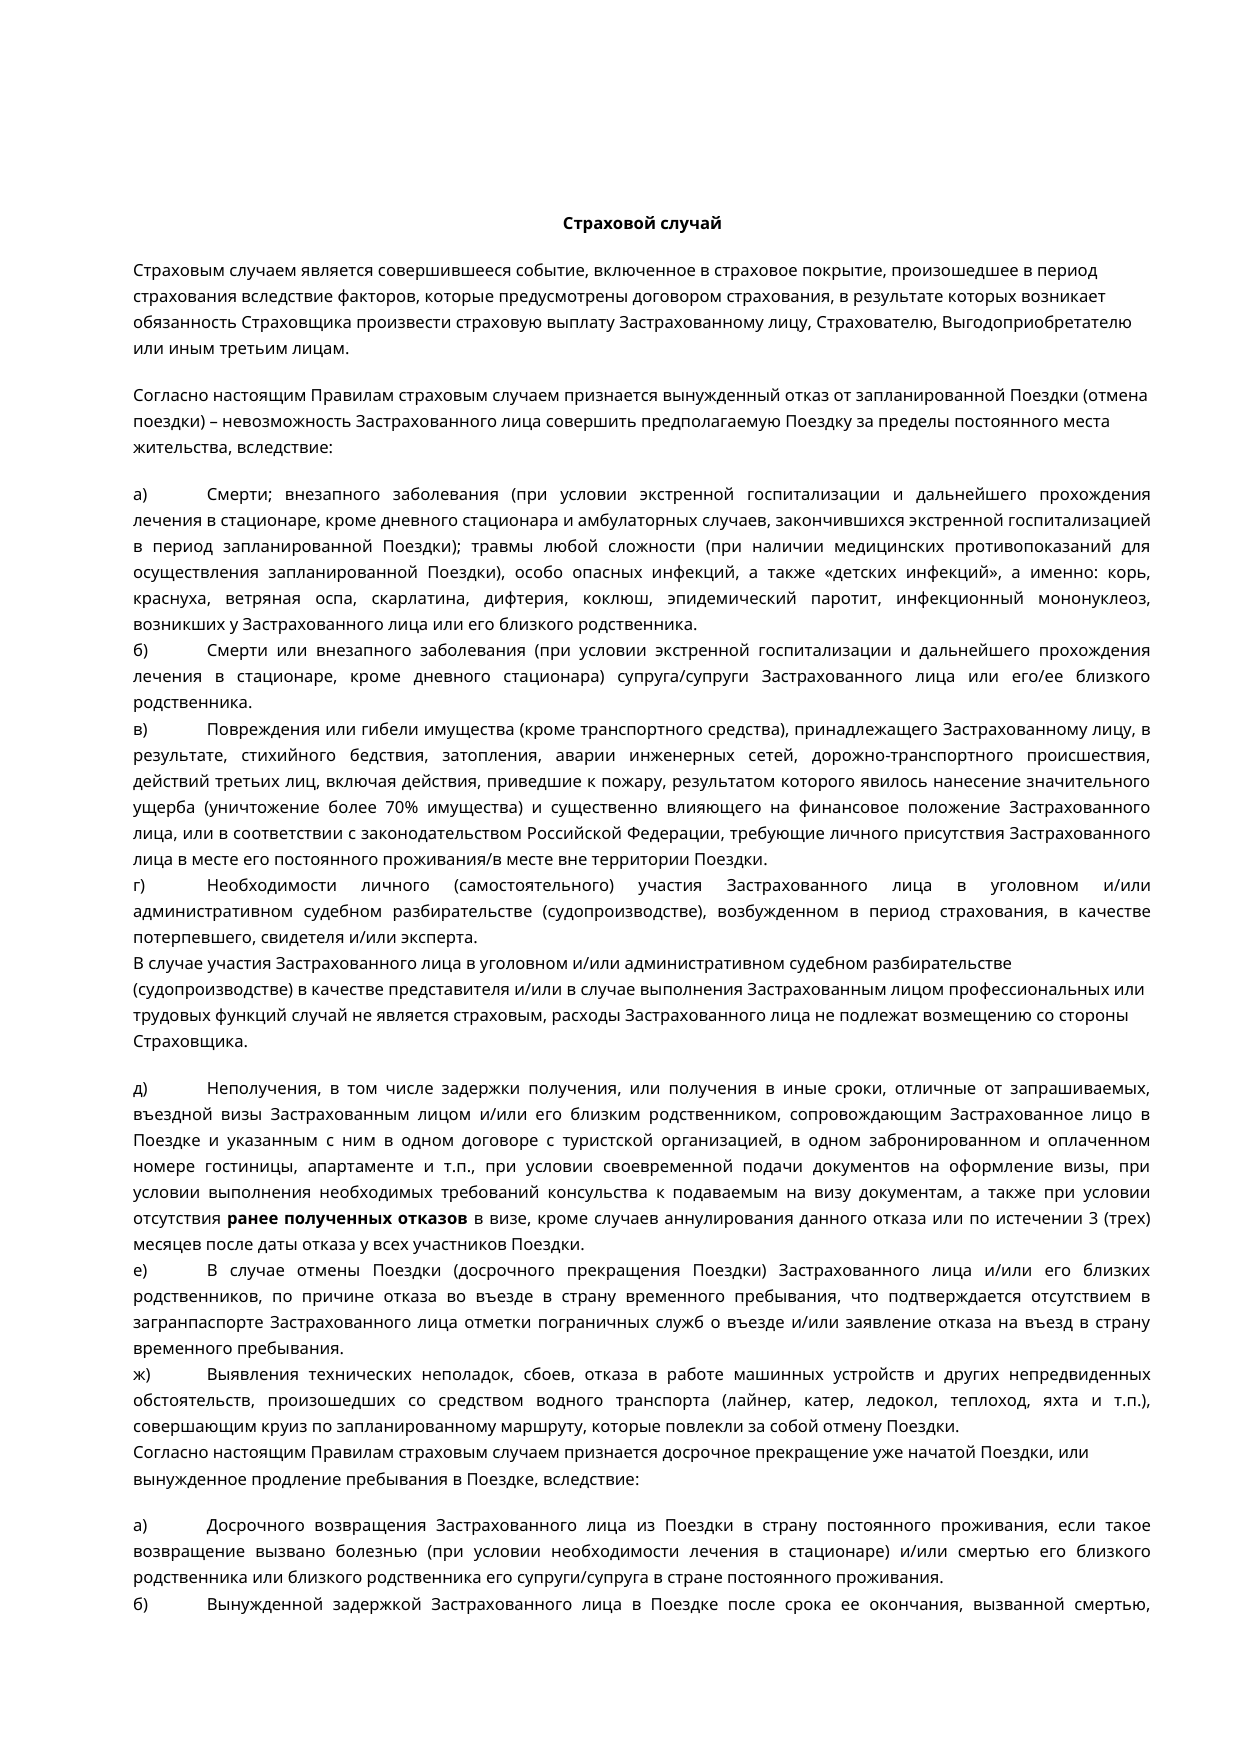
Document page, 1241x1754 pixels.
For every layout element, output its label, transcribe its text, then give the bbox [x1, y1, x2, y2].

list Досрочного возвращения Застрахованного лица из Поездки в страну постоянного проживания, если такое возвращение вызвано болезнью (при условии необходимости лечения в стационаре) и/или смертью его близкого родственника или близкого родственника его супруги/супруга в стране постоянного проживания. [133, 1514, 1152, 1589]
text Согласно настоящим Правилам страховым случаем признается вынужденный отказ от запланированной Поездки (отмена поездки) – невозможность Застрахованного лица совершить предполагаемую Поездку за пределы постоянного места жительства, вследствие: [133, 384, 1152, 458]
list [133, 1592, 1152, 1615]
list Выявления технических неполадок, сбоев, отказа в работе машинных устройств и других непредвиденных обстоятельств, произошедших со средством водного транспорта (лайнер, катер, ледокол, теплоход, яхта и т.п.), совершающим круиз по запланированному маршруту, которые повлекли за собой отмену Поездки. [133, 1363, 1152, 1438]
list В случае отмены Поездки (досрочного прекращения Поездки) Застрахованного лица и/или его близких родственников, по причине отказа во въезде в страну временного пребывания, что подтверждается отсутствием в загранпаспорте Застрахованного лица отметки пограничных служб о въезде и/или заявление отказа на въезд в страну временного пребывания. [133, 1259, 1152, 1359]
list Смерти; внезапного заболевания (при условии экстренной госпитализации и дальнейшего прохождения лечения в стационаре, кроме дневного стационара и амбулаторных случаев, закончившихся экстренной госпитализацией в период запланированной Поездки); травмы любой сложности (при наличии медицинских противопоказаний для осуществления запланированной Поездки), особо опасных инфекций, а также «детских инфекций», а именно: корь, краснуха, ветряная оспа, скарлатина, дифтерия, коклюш, эпидемический паротит, инфекционный мононуклеоз, возникших у Застрахованного лица или его близкого родственника. [133, 483, 1152, 636]
list Повреждения или гибели имущества (кроме транспортного средства), принадлежащего Застрахованному лицу, в результате, стихийного бедствия, затопления, аварии инженерных сетей, дорожно-транспортного происшествия, действий третьих лиц, включая действия, приведшие к пожару, результатом которого явилось нанесение значительного ущерба (уничтожение более 70% имущества) и существенно влияющего на финансовое положение Застрахованного лица, или в соответствии с законодательством Российской Федерации, требующие личного присутствия Застрахованного лица в месте его постоянного проживания/в месте вне территории Поездки. [133, 717, 1152, 870]
list Необходимости личного (самостоятельного) участия Застрахованного лица в уголовном и/или административном судебном разбирательстве (судопроизводстве), возбужденном в период страхования, в качестве потерпевшего, свидетеля и/или эксперта. [133, 873, 1152, 948]
text Страховым случаем является совершившееся событие, включенное в страховое покрытие, произошедшее в период страхования вследствие факторов, которые предусмотрены договором страхования, в результате которых возникает обязанность Страховщика произвести страховую выплату Застрахованному лицу, Страхователю, Выгодоприобретателю или иным третьим лицам. [133, 259, 1152, 359]
list Смерти или внезапного заболевания (при условии экстренной госпитализации и дальнейшего прохождения лечения в стационаре, кроме дневного стационара) супруга/супруги Застрахованного лица или его/ее близкого родственника. [133, 639, 1152, 714]
text Страховой случай [133, 212, 1152, 234]
text В случае участия Застрахованного лица в уголовном и/или административном судебном разбирательстве (судопроизводстве) в качестве представителя и/или в случае выполнения Застрахованным лицом профессиональных или трудовых функций случай не является страховым, расходы Застрахованного лица не подлежат возмещению со стороны Страховщика. [133, 951, 1152, 1052]
list Неполучения, в том числе задержки получения, или получения в иные сроки, отличные от запрашиваемых, въездной визы Застрахованным лицом и/или его близким родственником, сопровождающим Застрахованное лицо в Поездке и указанным с ним в одном договоре с туристской организацией, в одном забронированном и оплаченном номере гостиницы, апартаменте и т.п., при условии своевременной подачи документов на оформление визы, при условии выполнения необходимых требований консульства к подаваемым на визу документам, а также при условии отсутствия ранее полученных отказов в визе, кроме случаев аннулирования данного отказа или по истечении 3 (трех) месяцев после даты отказа у всех участников Поездки. [133, 1076, 1152, 1255]
text Согласно настоящим Правилам страховым случаем признается досрочное прекращение уже начатой Поездки, или вынужденное продление пребывания в Поездке, вследствие: [133, 1441, 1152, 1490]
